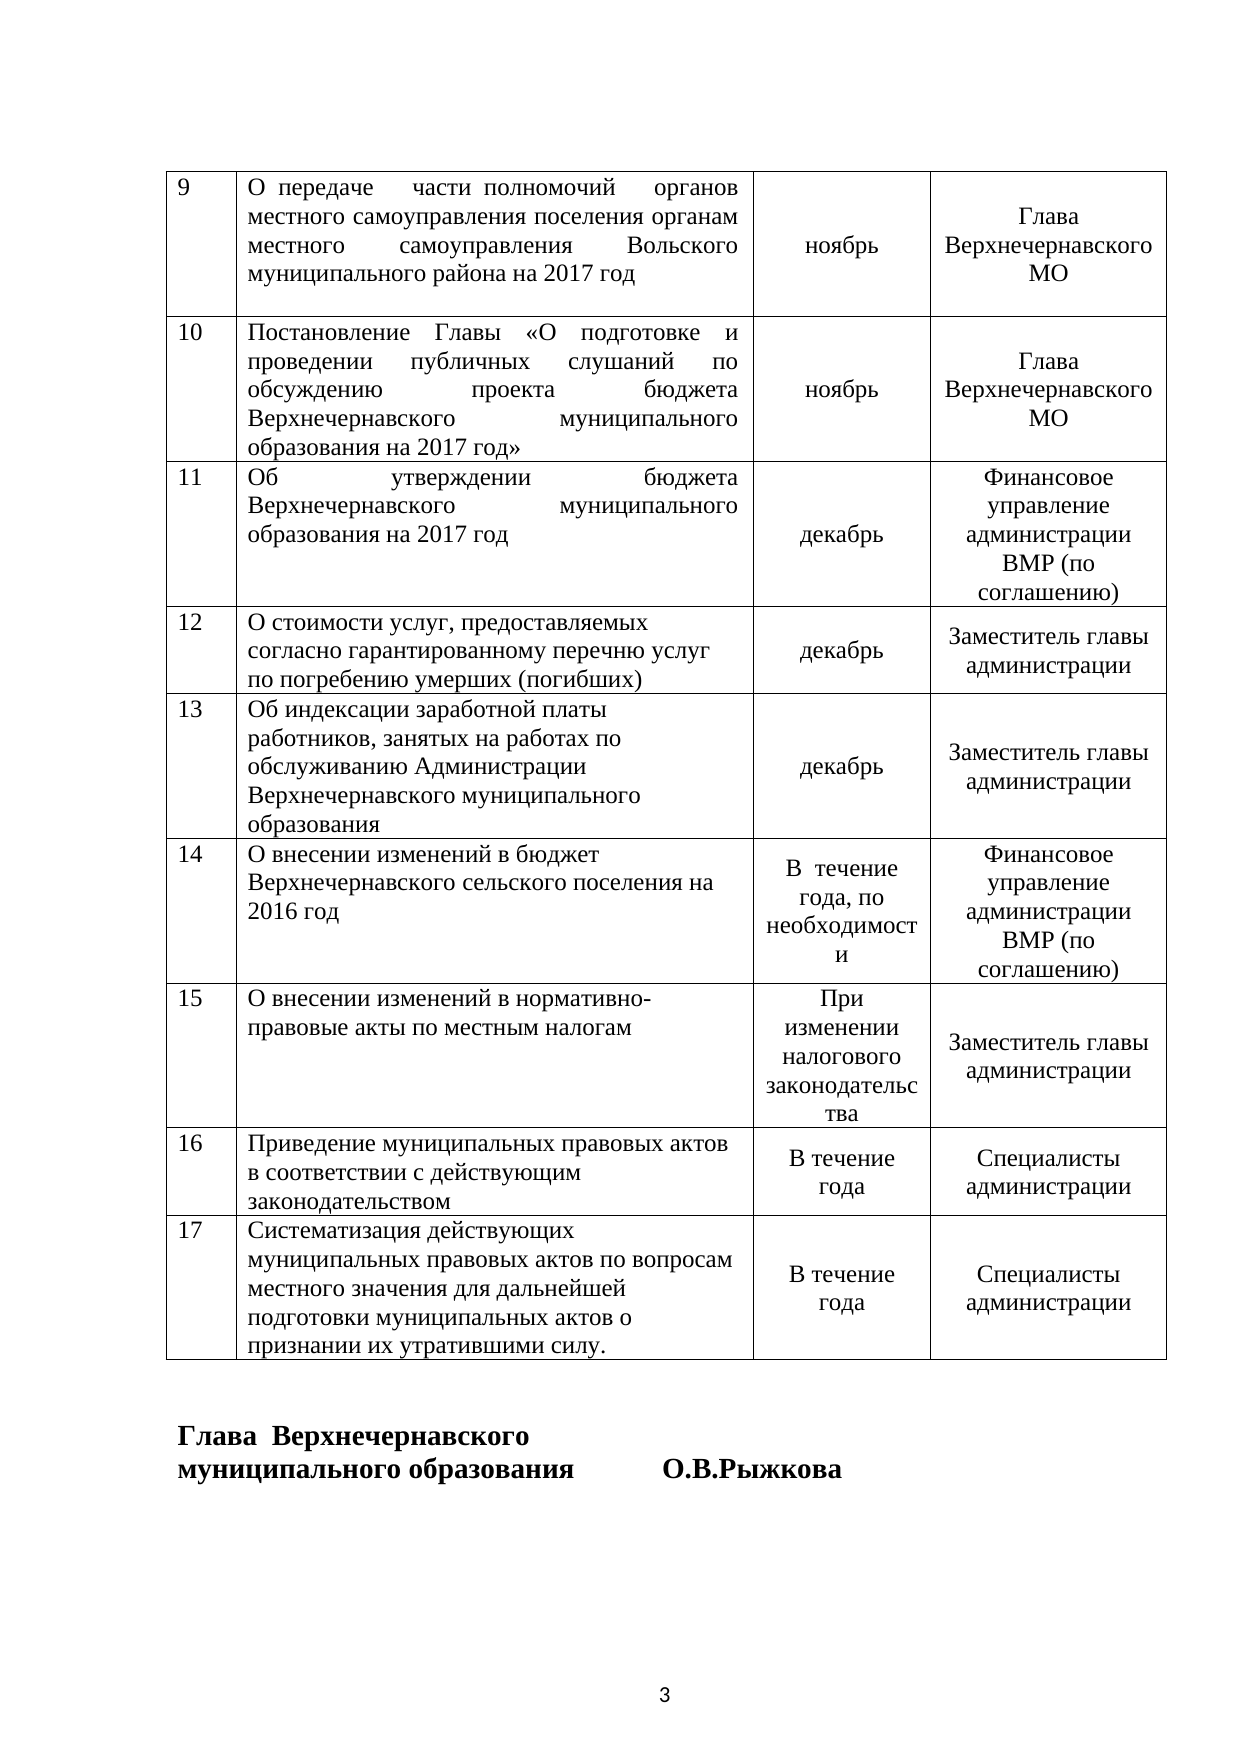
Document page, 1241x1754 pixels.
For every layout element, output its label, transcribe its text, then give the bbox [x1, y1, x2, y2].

table_cell 12 [167, 607, 236, 693]
table_cell 10 [167, 317, 236, 461]
table_cell В течение года, по необходимости [754, 839, 930, 982]
table_cell Специалисты администрации [931, 1216, 1166, 1359]
table_cell Глава Верхнечернавского МО [931, 317, 1166, 461]
table_cell В течение года [754, 1128, 930, 1214]
table_cell Заместитель главы администрации [931, 694, 1166, 838]
table_header ноябрь [754, 172, 930, 316]
table_cell 14 [167, 839, 236, 982]
table_header О передаче части полномочий органов местного самоуправления поселения органам местного самоуправления Вольского муниципального района на 2017 год [237, 172, 753, 316]
table_cell Специалисты администрации [931, 1128, 1166, 1214]
table_cell Об индексации заработной платы работников, занятых на работах по обслуживанию Администрации Верхнечернавского муниципального образования [237, 694, 753, 838]
table_cell декабрь [754, 694, 930, 838]
table_cell Финансовое управление администрации ВМР (по соглашению) [931, 839, 1166, 982]
table_cell Постановление Главы «О подготовке и проведении публичных слушаний по обсуждению проекта бюджета Верхнечернавского муниципального образования на 2017 год» [237, 317, 753, 461]
table_cell Заместитель главы администрации [931, 607, 1166, 693]
table_cell ноябрь [754, 317, 930, 461]
table_cell Об утверждении бюджета Верхнечернавского муниципального образования на 2017 год [237, 462, 753, 606]
table_cell В течение года [754, 1216, 930, 1359]
table_cell Систематизация действующих муниципальных правовых актов по вопросам местного значения для дальнейшей подготовки муниципальных актов о признании их утратившими силу. [237, 1216, 753, 1359]
table_cell 11 [167, 462, 236, 606]
table_cell О стоимости услуг, предоставляемых согласно гарантированному перечню услуг по погребению умерших (погибших) [237, 607, 753, 693]
table_cell Финансовое управление администрации ВМР (по соглашению) [931, 462, 1166, 606]
text муниципального образования О.В.Рыжкова [177, 1451, 1152, 1485]
table_header 9 [167, 172, 236, 316]
table_header Глава Верхнечернавского МО [931, 172, 1166, 316]
table_cell декабрь [754, 607, 930, 693]
table_cell Заместитель главы администрации [931, 984, 1166, 1127]
table_cell О внесении изменений в нормативно-правовые акты по местным налогам [237, 984, 753, 1127]
table_cell 13 [167, 694, 236, 838]
table_cell 17 [167, 1216, 236, 1359]
table_cell При изменении налогового законодательства [754, 984, 930, 1127]
table_cell декабрь [754, 462, 930, 606]
table_cell 15 [167, 984, 236, 1127]
table_cell Приведение муниципальных правовых актов в соответствии с действующим законодательством [237, 1128, 753, 1214]
table_cell 16 [167, 1128, 236, 1214]
table_cell О внесении изменений в бюджет Верхнечернавского сельского поселения на 2016 год [237, 839, 753, 982]
text Глава Верхнечернавского [177, 1418, 1152, 1451]
